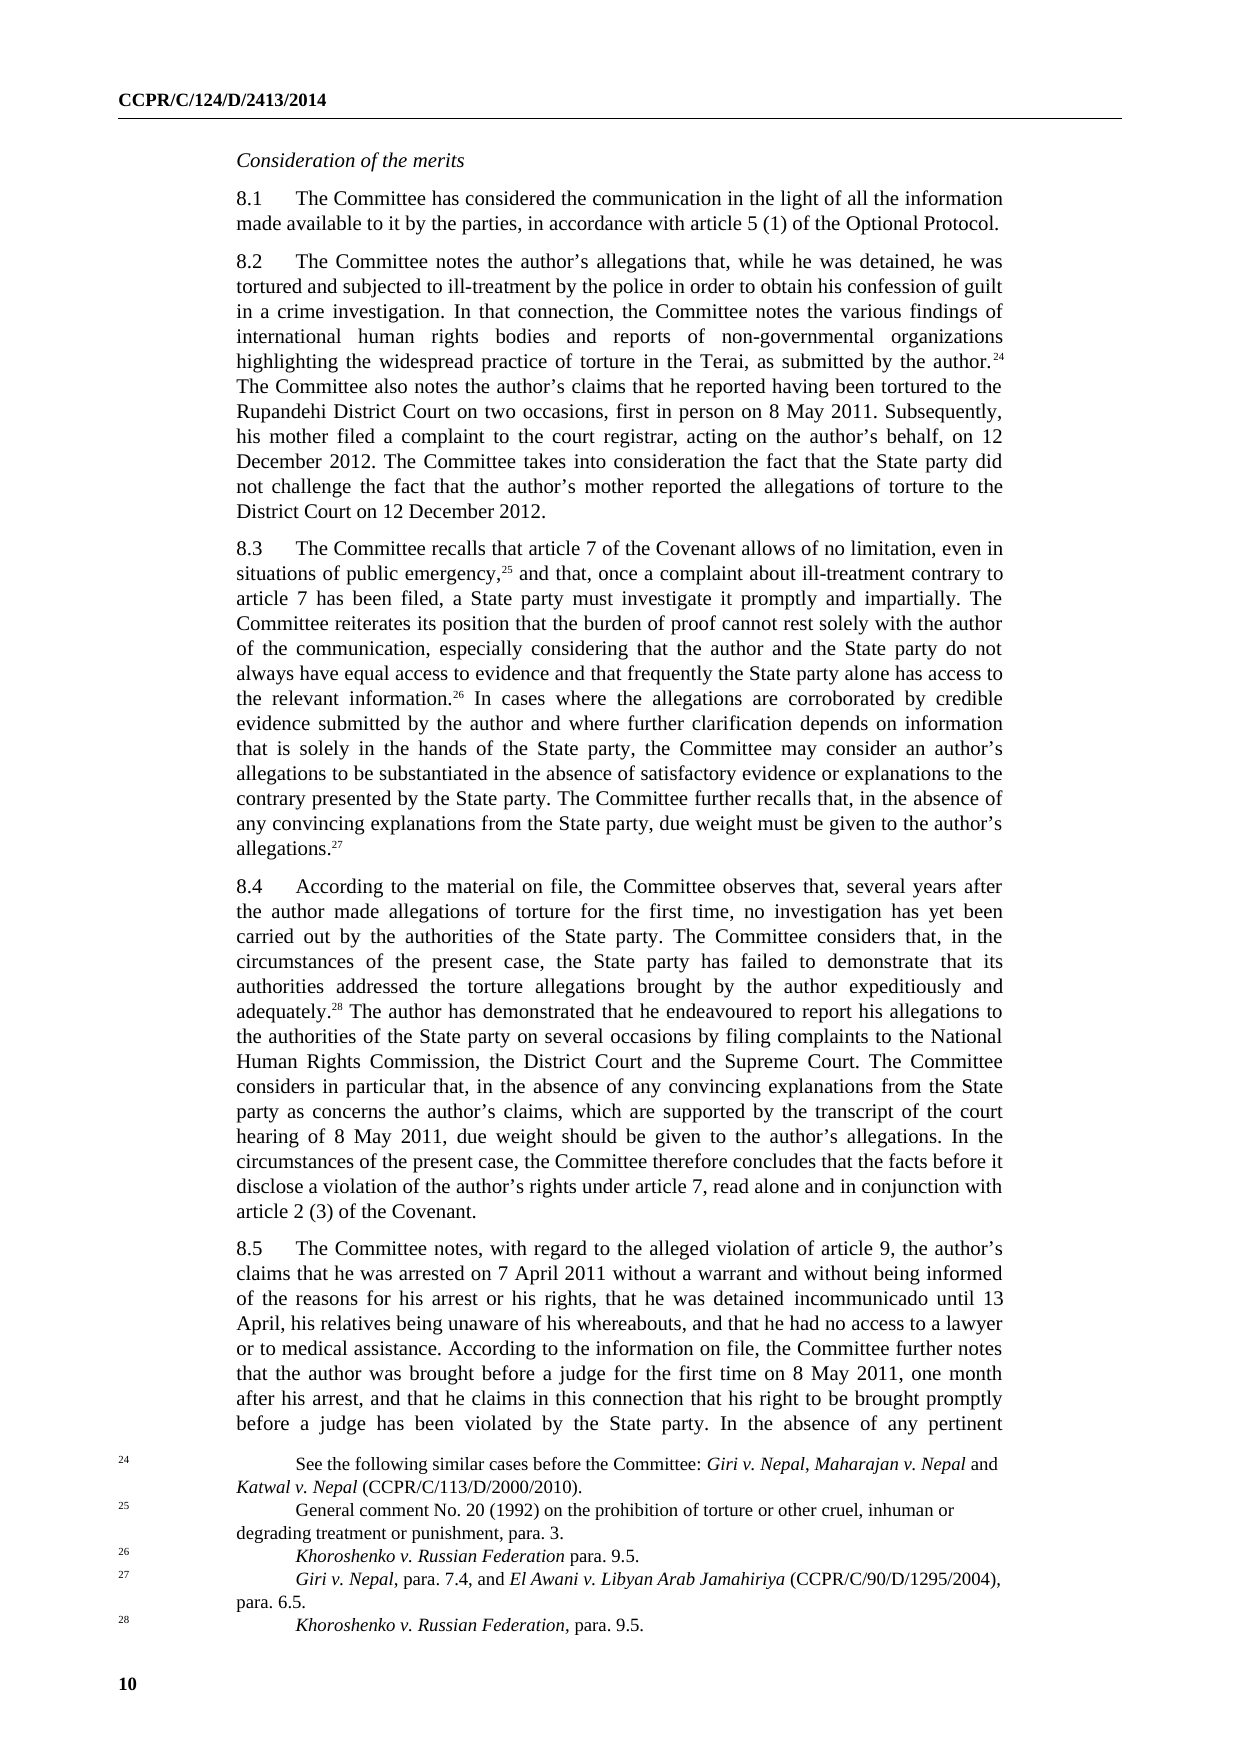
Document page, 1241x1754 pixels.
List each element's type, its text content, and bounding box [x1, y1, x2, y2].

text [236, 1235, 1004, 1435]
text 8.3 The Committee recalls that article 7 of the Covenant allows of no limitation, even in situations of public emergency, and that, once a complaint about ill-treatment contrary to article 7 has been filed, a State party must investigate it promptly and impartially. The Committee reiterates its position that the burden of proof cannot rest solely with the author of the communication, especially considering that the author and the State party do not always have equal access to evidence and that frequently the State party alone has access to the relevant information. In cases where the allegations are corroborated by credible evidence submitted by the author and where further clarification depends on information that is solely in the hands of the State party, the Committee may consider an author’s allegations to be substantiated in the absence of satisfactory evidence or explanations to the contrary presented by the State party. The Committee further recalls that, in the absence of any convincing explanations from the State party, due weight must be given to the author’s allegations. [236, 535, 1004, 860]
text 8.2 The Committee notes the author’s allegations that, while he was detained, he was tortured and subjected to ill-treatment by the police in order to obtain his confession of guilt in a crime investigation. In that connection, the Committee notes the various findings of international human rights bodies and reports of non-governmental organizations highlighting the widespread practice of torture in the Terai, as submitted by the author. The Committee also notes the author’s claims that he reported having been tortured to the Rupandehi District Court on two occasions, first in person on 8 May 2011. Subsequently, his mother filed a complaint to the court registrar, acting on the author’s behalf, on 12 December 2012. The Committee takes into consideration the fact that the State party did not challenge the fact that the author’s mother reported the allegations of torture to the District Court on 12 December 2012. [236, 248, 1004, 523]
text 8.4 According to the material on file, the Committee observes that, several years after the author made allegations of torture for the first time, no investigation has yet been carried out by the authorities of the State party. The Committee considers that, in the circumstances of the present case, the State party has failed to demonstrate that its authorities addressed the torture allegations brought by the author expeditiously and adequately. The author has demonstrated that he endeavoured to report his allegations to the authorities of the State party on several occasions by filing complaints to the National Human Rights Commission, the District Court and the Supreme Court. The Committee considers in particular that, in the absence of any convincing explanations from the State party as concerns the author’s claims, which are supported by the transcript of the court hearing of 8 May 2011, due weight should be given to the author’s allegations. In the circumstances of the present case, the Committee therefore concludes that the facts before it disclose a violation of the author’s rights under article 7, read alone and in conjunction with article 2 (3) of the Covenant. [236, 873, 1004, 1223]
text Consideration of the merits [118, 148, 1004, 173]
text 8.1 The Committee has considered the communication in the light of all the information made available to it by the parties, in accordance with article 5 (1) of the Optional Protocol. [236, 185, 1004, 235]
